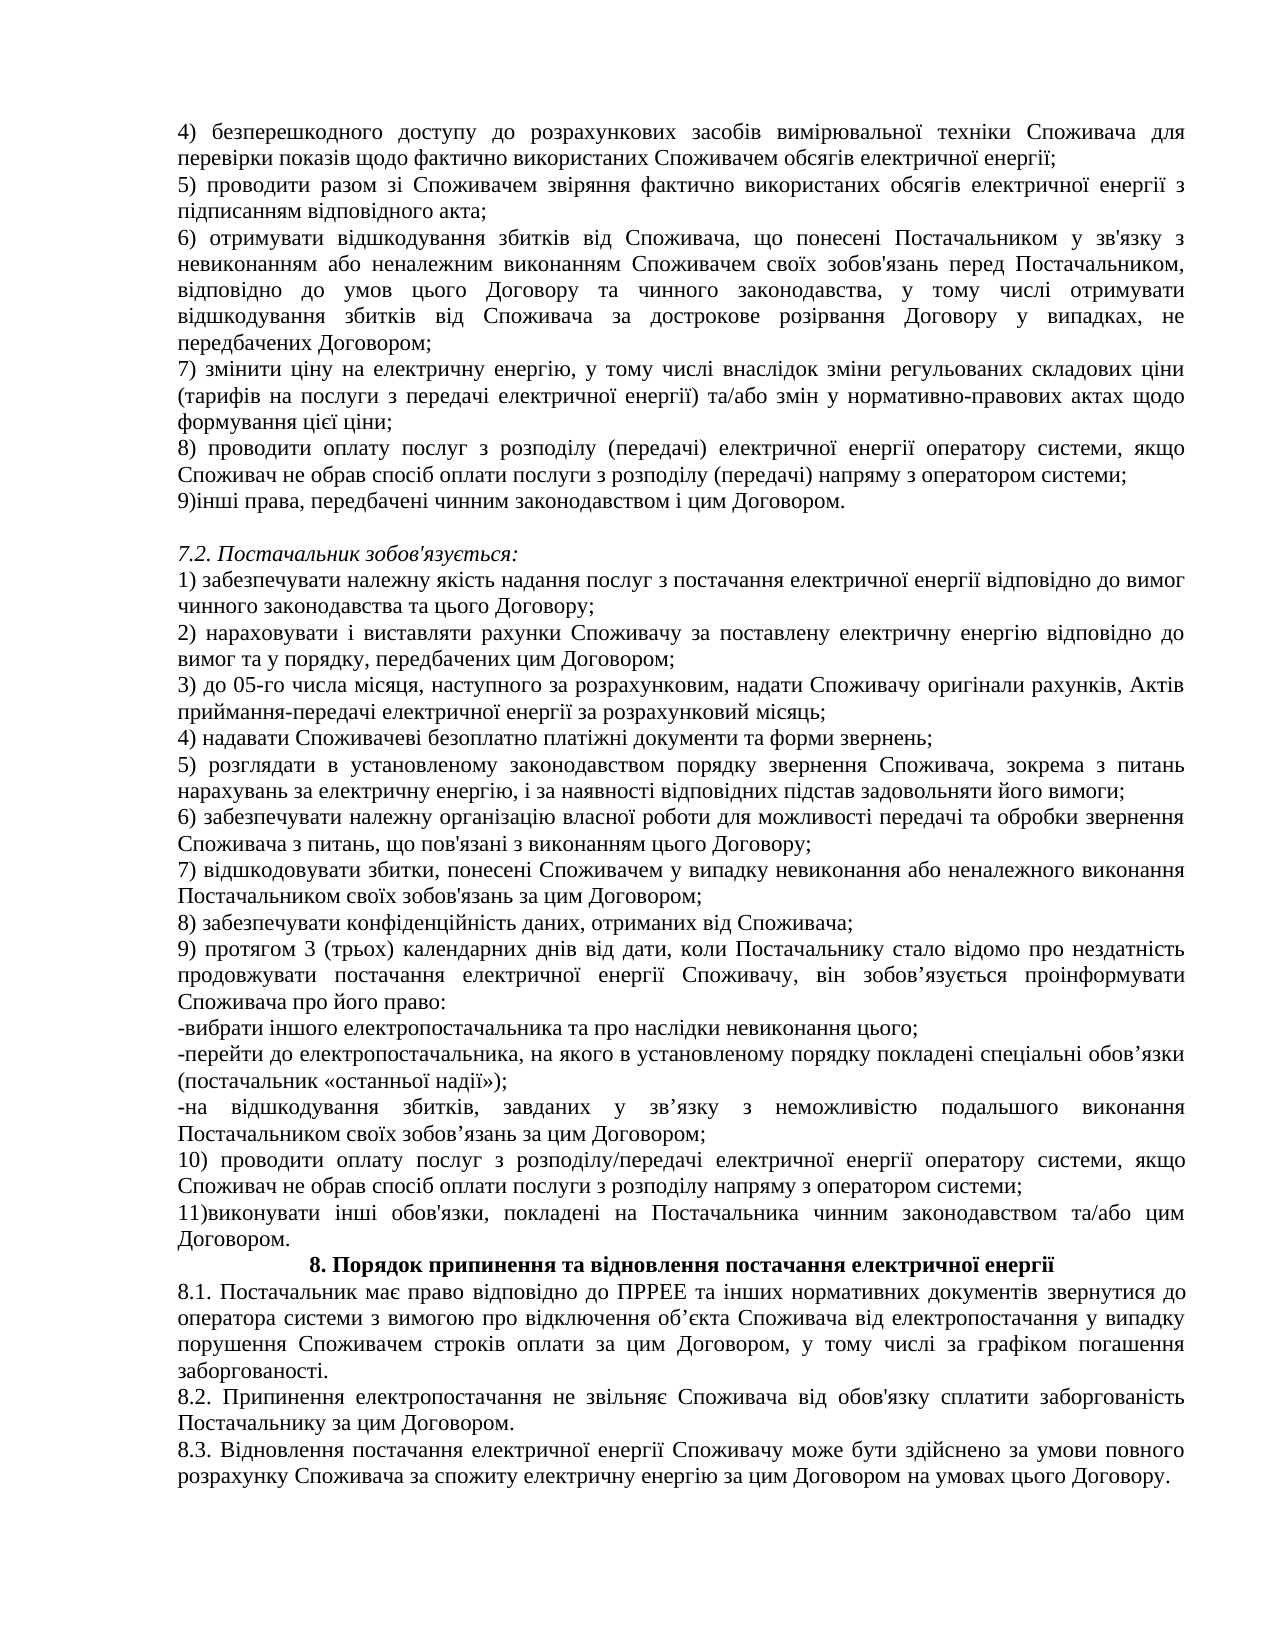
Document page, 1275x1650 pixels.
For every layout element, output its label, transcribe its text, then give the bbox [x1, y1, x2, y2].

text 2) нараховувати і виставляти рахунки Споживачу за поставлену електричну енергію відповідно до вимог та у порядку, передбачених цим Договором; [177, 619, 1186, 672]
text 7) змінити ціну на електричну енергію, у тому числі внаслідок зміни регульованих складових ціни (тарифів на послуги з передачі електричної енергії) та/або змін у нормативно-правових актах щодо формування цієї ціни; [177, 355, 1186, 434]
text 9)інші права, передбачені чинним законодавством і цим Договором. [177, 487, 1186, 513]
text -вибрати іншого електропостачальника та про наслідки невиконання цього; [177, 1014, 1186, 1041]
text 9) протягом 3 (трьох) календарних днів від дати, коли Постачальнику стало відомо про нездатність продовжувати постачання електричної енергії Споживачу, він зобов’язується проінформувати Споживача про його право: [177, 935, 1186, 1014]
text 5) проводити разом зі Споживачем звіряння фактично використаних обсягів електричної енергії з підписанням відповідного акта; [177, 171, 1186, 223]
text 4) надавати Споживачеві безоплатно платіжні документи та форми звернень; [177, 724, 1186, 751]
text -на відшкодування збитків, завданих у зв’язку з неможливістю подальшого виконання Постачальником своїх зобов’язань за цим Договором; [177, 1093, 1186, 1146]
text 1) забезпечувати належну якість надання послуг з постачання електричної енергії відповідно до вимог чинного законодавства та цього Договору; [177, 566, 1186, 619]
text 4) безперешкодного доступу до розрахункових засобів вимірювальної техніки Споживача для перевірки показів щодо фактично використаних Споживачем обсягів електричної енергії; [177, 118, 1186, 171]
text 8) забезпечувати конфіденційність даних, отриманих від Споживача; [177, 909, 1186, 935]
text 10) проводити оплату послуг з розподілу/передачі електричної енергії оператору системи, якщо Споживач не обрав спосіб оплати послуги з розподілу напряму з оператором системи; [177, 1146, 1186, 1199]
text 8.2. Припинення електропостачання не звільняє Споживача від обов'язку сплатити заборгованість Постачальнику за цим Договором. [177, 1383, 1186, 1436]
text 6) забезпечувати належну організацію власної роботи для можливості передачі та обробки звернення Споживача з питань, що пов'язані з виконанням цього Договору; [177, 803, 1186, 856]
text 8. Порядок припинення та відновлення постачання електричної енергії [177, 1251, 1186, 1278]
text -перейти до електропостачальника, на якого в установленому порядку покладені спеціальні обов’язки (постачальник «останньої надії»); [177, 1041, 1186, 1093]
text 8.1. Постачальник має право відповідно до ПРРЕЕ та інших нормативних документів звернутися до оператора системи з вимогою про відключення об’єкта Споживача від електропостачання у випадку порушення Споживачем строків оплати за цим Договором, у тому числі за графіком погашення заборгованості. [177, 1278, 1186, 1383]
text 8) проводити оплату послуг з розподілу (передачі) електричної енергії оператору системи, якщо Споживач не обрав спосіб оплати послуги з розподілу (передачі) напряму з оператором системи; [177, 434, 1186, 487]
text 7) відшкодовувати збитки, понесені Споживачем у випадку невиконання або неналежного виконання Постачальником своїх зобов'язань за цим Договором; [177, 856, 1186, 909]
text 8.3. Відновлення постачання електричної енергії Споживачу може бути здійснено за умови повного розрахунку Споживача за спожиту електричну енергію за цим Договором на умовах цього Договору. [177, 1436, 1186, 1488]
text 7.2. Постачальник зобов'язується: [177, 540, 1186, 566]
text 11)виконувати інші обов'язки, покладені на Постачальника чинним законодавством та/або цим Договором. [177, 1199, 1186, 1251]
text 6) отримувати відшкодування збитків від Споживача, що понесені Постачальником у зв'язку з невиконанням або неналежним виконанням Споживачем своїх зобов'язань перед Постачальником, відповідно до умов цього Договору та чинного законодавства, у тому числі отримувати відшкодування збитків від Споживача за дострокове розірвання Договору у випадках, не передбачених Договором; [177, 223, 1186, 355]
text 5) розглядати в установленому законодавством порядку звернення Споживача, зокрема з питань нарахувань за електричну енергію, і за наявності відповідних підстав задовольняти його вимоги; [177, 751, 1186, 803]
text 3) до 05-го числа місяця, наступного за розрахунковим, надати Споживачу оригінали рахунків, Актів приймання-передачі електричної енергії за розрахунковий місяць; [177, 672, 1186, 724]
